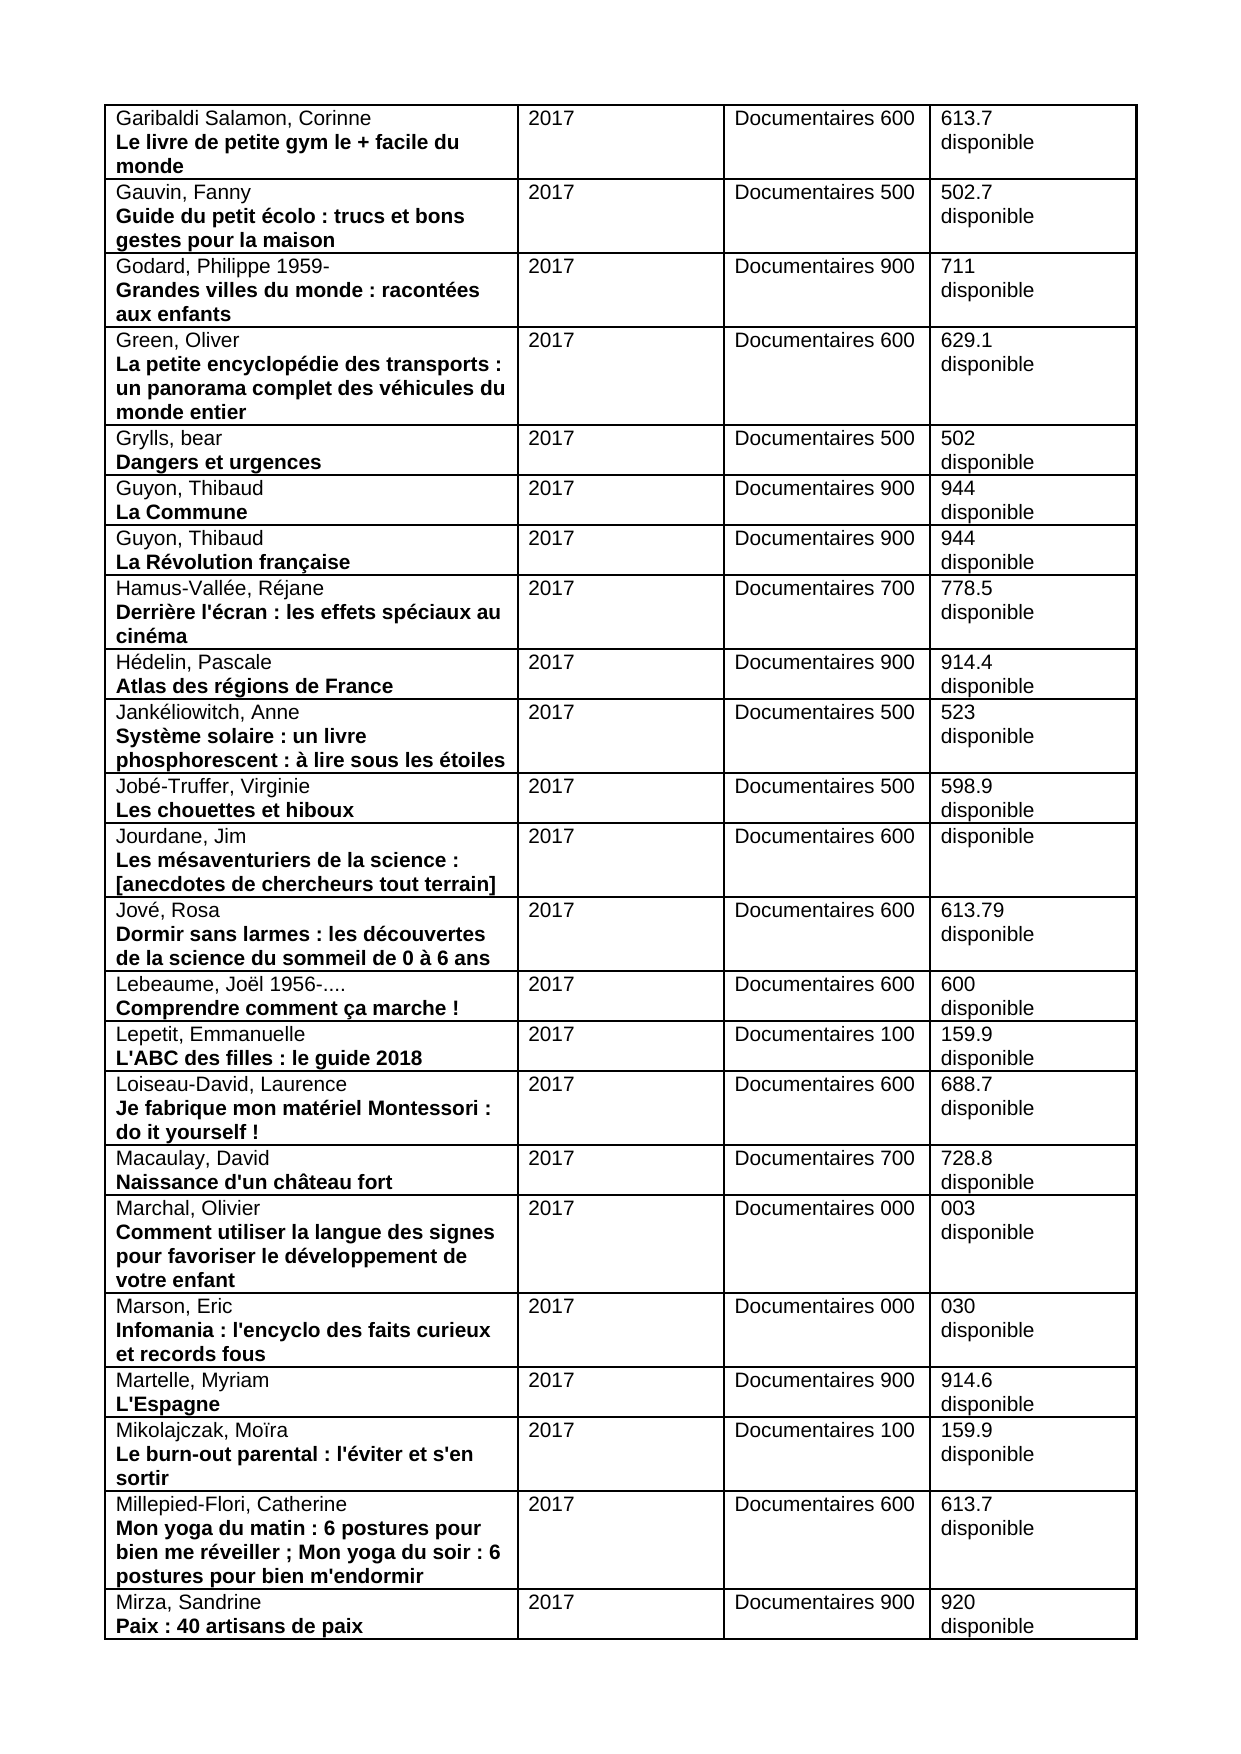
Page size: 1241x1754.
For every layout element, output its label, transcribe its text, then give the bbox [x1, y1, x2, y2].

table_cell 2017 [519, 824, 723, 896]
table_cell Jourdane, Jim Les mésaventuriers de la science : [anecdotes de chercheurs tout terrain] [106, 824, 517, 896]
table_cell 598.9 disponible [931, 774, 1135, 822]
table_cell Documentaires 500 [725, 700, 929, 772]
table_cell 711 disponible [931, 254, 1135, 326]
table_cell 2017 [519, 1590, 723, 1637]
table_cell Documentaires 500 [725, 180, 929, 252]
table_cell Marchal, Olivier Comment utiliser la langue des signes pour favoriser le développement de votre enfant [106, 1196, 517, 1292]
table_cell 2017 [519, 1492, 723, 1587]
table_cell Documentaires 600 [725, 106, 929, 178]
table_cell Jobé-Truffer, Virginie Les chouettes et hiboux [106, 774, 517, 822]
table_cell 2017 [519, 1294, 723, 1366]
table_cell 2017 [519, 106, 723, 178]
table_cell 2017 [519, 328, 723, 424]
table_cell 2017 [519, 426, 723, 474]
table_cell Documentaires 600 [725, 1492, 929, 1587]
table_cell 2017 [519, 526, 723, 574]
table_cell Documentaires 500 [725, 774, 929, 822]
table_cell Hamus-Vallée, Réjane Derrière l'écran : les effets spéciaux au cinéma [106, 576, 517, 648]
table_cell disponible [931, 824, 1135, 896]
table_cell Lepetit, Emmanuelle L'ABC des filles : le guide 2018 [106, 1022, 517, 1070]
table_cell 502.7 disponible [931, 180, 1135, 252]
table_cell Documentaires 900 [725, 1590, 929, 1637]
table_cell Documentaires 700 [725, 1146, 929, 1194]
table_cell 2017 [519, 576, 723, 648]
table_cell 2017 [519, 1196, 723, 1292]
table_cell Loiseau-David, Laurence Je fabrique mon matériel Montessori : do it yourself ! [106, 1072, 517, 1144]
table_cell 728.8 disponible [931, 1146, 1135, 1194]
table_cell 944 disponible [931, 476, 1135, 524]
table_cell Documentaires 600 [725, 824, 929, 896]
table_cell 2017 [519, 254, 723, 326]
table_cell 502 disponible [931, 426, 1135, 474]
table_cell 944 disponible [931, 526, 1135, 574]
table_cell Grylls, bear Dangers et urgences [106, 426, 517, 474]
table_cell Macaulay, David Naissance d'un château fort [106, 1146, 517, 1194]
table_cell 159.9 disponible [931, 1418, 1135, 1489]
table_cell Godard, Philippe 1959- Grandes villes du monde : racontées aux enfants [106, 254, 517, 326]
table_cell 003 disponible [931, 1196, 1135, 1292]
table_cell 613.7 disponible [931, 1492, 1135, 1587]
table_cell 2017 [519, 774, 723, 822]
table_cell 159.9 disponible [931, 1022, 1135, 1070]
table_cell Hédelin, Pascale Atlas des régions de France [106, 650, 517, 698]
table_cell Lebeaume, Joël 1956-.... Comprendre comment ça marche ! [106, 972, 517, 1020]
table_cell Gauvin, Fanny Guide du petit écolo : trucs et bons gestes pour la maison [106, 180, 517, 252]
table_cell 2017 [519, 476, 723, 524]
table_cell 2017 [519, 1418, 723, 1489]
table_cell Mikolajczak, Moïra Le burn-out parental : l'éviter et s'en sortir [106, 1418, 517, 1489]
table_cell 2017 [519, 700, 723, 772]
table_cell 2017 [519, 1368, 723, 1416]
table_cell 2017 [519, 1072, 723, 1144]
table_cell Documentaires 100 [725, 1418, 929, 1489]
table_cell Documentaires 600 [725, 328, 929, 424]
table_cell Documentaires 900 [725, 476, 929, 524]
table_cell 2017 [519, 1022, 723, 1070]
table_cell Documentaires 500 [725, 426, 929, 474]
table_cell 613.7 disponible [931, 106, 1135, 178]
table_cell Documentaires 900 [725, 526, 929, 574]
table_cell Marson, Eric Infomania : l'encyclo des faits curieux et records fous [106, 1294, 517, 1366]
table_cell Guyon, Thibaud La Commune [106, 476, 517, 524]
table_cell Documentaires 600 [725, 972, 929, 1020]
table_cell 629.1 disponible [931, 328, 1135, 424]
table_cell Documentaires 900 [725, 254, 929, 326]
table_cell 600 disponible [931, 972, 1135, 1020]
table_cell Documentaires 900 [725, 650, 929, 698]
table_cell Millepied-Flori, Catherine Mon yoga du matin : 6 postures pour bien me réveiller ; Mon yoga du soir : 6 postures pour bien m'endormir [106, 1492, 517, 1587]
table_cell 778.5 disponible [931, 576, 1135, 648]
table_cell Mirza, Sandrine Paix : 40 artisans de paix [106, 1590, 517, 1637]
table_cell Jové, Rosa Dormir sans larmes : les découvertes de la science du sommeil de 0 à 6 ans [106, 898, 517, 970]
table_cell 920 disponible [931, 1590, 1135, 1637]
table_cell Documentaires 600 [725, 1072, 929, 1144]
table_cell Guyon, Thibaud La Révolution française [106, 526, 517, 574]
table_cell 914.4 disponible [931, 650, 1135, 698]
table_cell 2017 [519, 898, 723, 970]
table_cell Documentaires 000 [725, 1294, 929, 1366]
table_cell Documentaires 600 [725, 898, 929, 970]
table_cell 688.7 disponible [931, 1072, 1135, 1144]
table_cell 2017 [519, 180, 723, 252]
table_cell 2017 [519, 1146, 723, 1194]
table_cell 2017 [519, 972, 723, 1020]
table_cell 613.79 disponible [931, 898, 1135, 970]
table_cell Documentaires 100 [725, 1022, 929, 1070]
table_cell Garibaldi Salamon, Corinne Le livre de petite gym le + facile du monde [106, 106, 517, 178]
table_cell Documentaires 700 [725, 576, 929, 648]
table_cell 523 disponible [931, 700, 1135, 772]
table_cell 030 disponible [931, 1294, 1135, 1366]
table_cell Martelle, Myriam L'Espagne [106, 1368, 517, 1416]
table_cell 2017 [519, 650, 723, 698]
table_cell Documentaires 000 [725, 1196, 929, 1292]
table_cell Documentaires 900 [725, 1368, 929, 1416]
table_cell Green, Oliver La petite encyclopédie des transports : un panorama complet des véhicules du monde entier [106, 328, 517, 424]
table_cell Jankéliowitch, Anne Système solaire : un livre phosphorescent : à lire sous les étoiles [106, 700, 517, 772]
table_cell 914.6 disponible [931, 1368, 1135, 1416]
